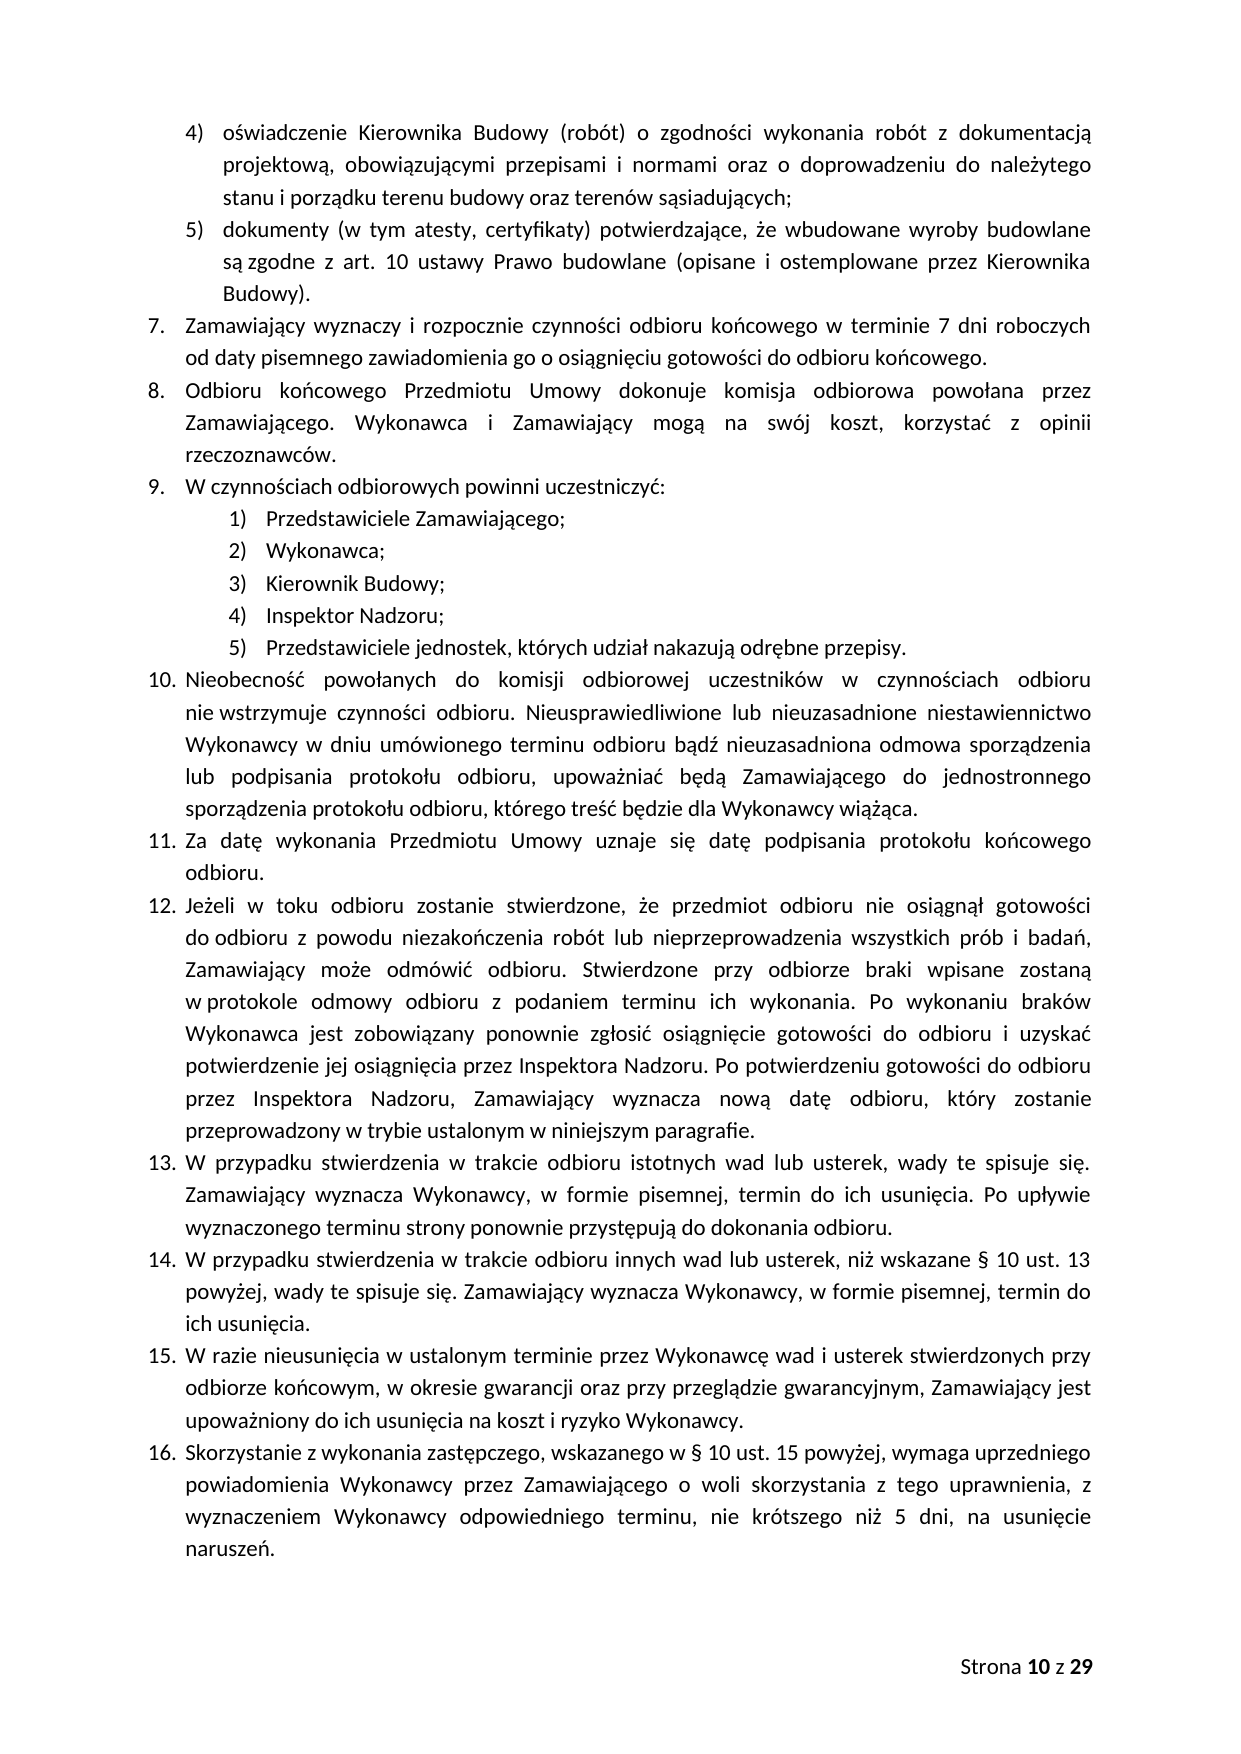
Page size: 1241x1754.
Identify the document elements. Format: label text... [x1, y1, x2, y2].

list W przypadku stwierdzenia w trakcie odbioru innych wad lub usterek, niż wskazane § 10 ust. 13 powyżej, wady te spisuje się. Zamawiający wyznacza Wykonawcy, w formie pisemnej, termin do ich usunięcia. [148, 1245, 1093, 1337]
list Inspektor Nadzoru; [228, 601, 1093, 629]
list Kierownik Budowy; [228, 569, 1093, 597]
list Odbioru końcowego Przedmiotu Umowy dokonuje komisja odbiorowa powołana przez Zamawiającego. Wykonawca i Zamawiający mogą na swój koszt, korzystać z opinii rzeczoznawców. [148, 376, 1093, 468]
list Jeżeli w toku odbioru zostanie stwierdzone, że przedmiot odbioru nie osiągnął gotowości do odbioru z powodu niezakończenia robót lub nieprzeprowadzenia wszystkich prób i badań, Zamawiający może odmówić odbioru. Stwierdzone przy odbiorze braki wpisane zostaną w protokole odmowy odbioru z podaniem terminu ich wykonania. Po wykonaniu braków Wykonawca jest zobowiązany ponownie zgłosić osiągnięcie gotowości do odbioru i uzyskać potwierdzenie jej osiągnięcia przez Inspektora Nadzoru. Po potwierdzeniu gotowości do odbioru przez Inspektora Nadzoru, Zamawiający wyznacza nową datę odbioru, który zostanie przeprowadzony w trybie ustalonym w niniejszym paragrafie. [148, 891, 1093, 1144]
list Przedstawiciele Zamawiającego; [228, 504, 1093, 532]
list Wykonawca; [228, 537, 1093, 565]
list Za datę wykonania Przedmiotu Umowy uznaje się datę podpisania protokołu końcowego odbioru. [148, 826, 1093, 887]
list W razie nieusunięcia w ustalonym terminie przez Wykonawcę wad i usterek stwierdzonych przy odbiorze końcowym, w okresie gwarancji oraz przy przeglądzie gwarancyjnym, Zamawiający jest upoważniony do ich usunięcia na koszt i ryzyko Wykonawcy. [148, 1341, 1093, 1434]
list Skorzystanie z wykonania zastępczego, wskazanego w § 10 ust. 15 powyżej, wymaga uprzedniego powiadomienia Wykonawcy przez Zamawiającego o woli skorzystania z tego uprawnienia, z wyznaczeniem Wykonawcy odpowiedniego terminu, nie krótszego niż 5 dni, na usunięcie naruszeń. [148, 1438, 1093, 1562]
list oświadczenie Kierownika Budowy (robót) o zgodności wykonania robót z dokumentacją projektową, obowiązującymi przepisami i normami oraz o doprowadzeniu do należytego stanu i porządku terenu budowy oraz terenów sąsiadujących; [185, 118, 1093, 211]
list Zamawiający wyznaczy i rozpocznie czynności odbioru końcowego w terminie 7 dni roboczych od daty pisemnego zawiadomienia go o osiągnięciu gotowości do odbioru końcowego. [148, 311, 1093, 372]
list W przypadku stwierdzenia w trakcie odbioru istotnych wad lub usterek, wady te spisuje się. Zamawiający wyznacza Wykonawcy, w formie pisemnej, termin do ich usunięcia. Po upływie wyznaczonego terminu strony ponownie przystępują do dokonania odbioru. [148, 1148, 1093, 1241]
list dokumenty (w tym atesty, certyfikaty) potwierdzające, że wbudowane wyroby budowlane są zgodne z art. 10 ustawy Prawo budowlane (opisane i ostemplowane przez Kierownika Budowy). [185, 215, 1093, 307]
list Nieobecność powołanych do komisji odbiorowej uczestników w czynnościach odbioru nie wstrzymuje czynności odbioru. Nieusprawiedliwione lub nieuzasadnione niestawiennictwo Wykonawcy w dniu umówionego terminu odbioru bądź nieuzasadniona odmowa sporządzenia lub podpisania protokołu odbioru, upoważniać będą Zamawiającego do jednostronnego sporządzenia protokołu odbioru, którego treść będzie dla Wykonawcy wiążąca. [148, 665, 1093, 822]
list Przedstawiciele jednostek, których udział nakazują odrębne przepisy. [228, 633, 1093, 661]
list W czynnościach odbiorowych powinni uczestniczyć: [148, 472, 1093, 500]
